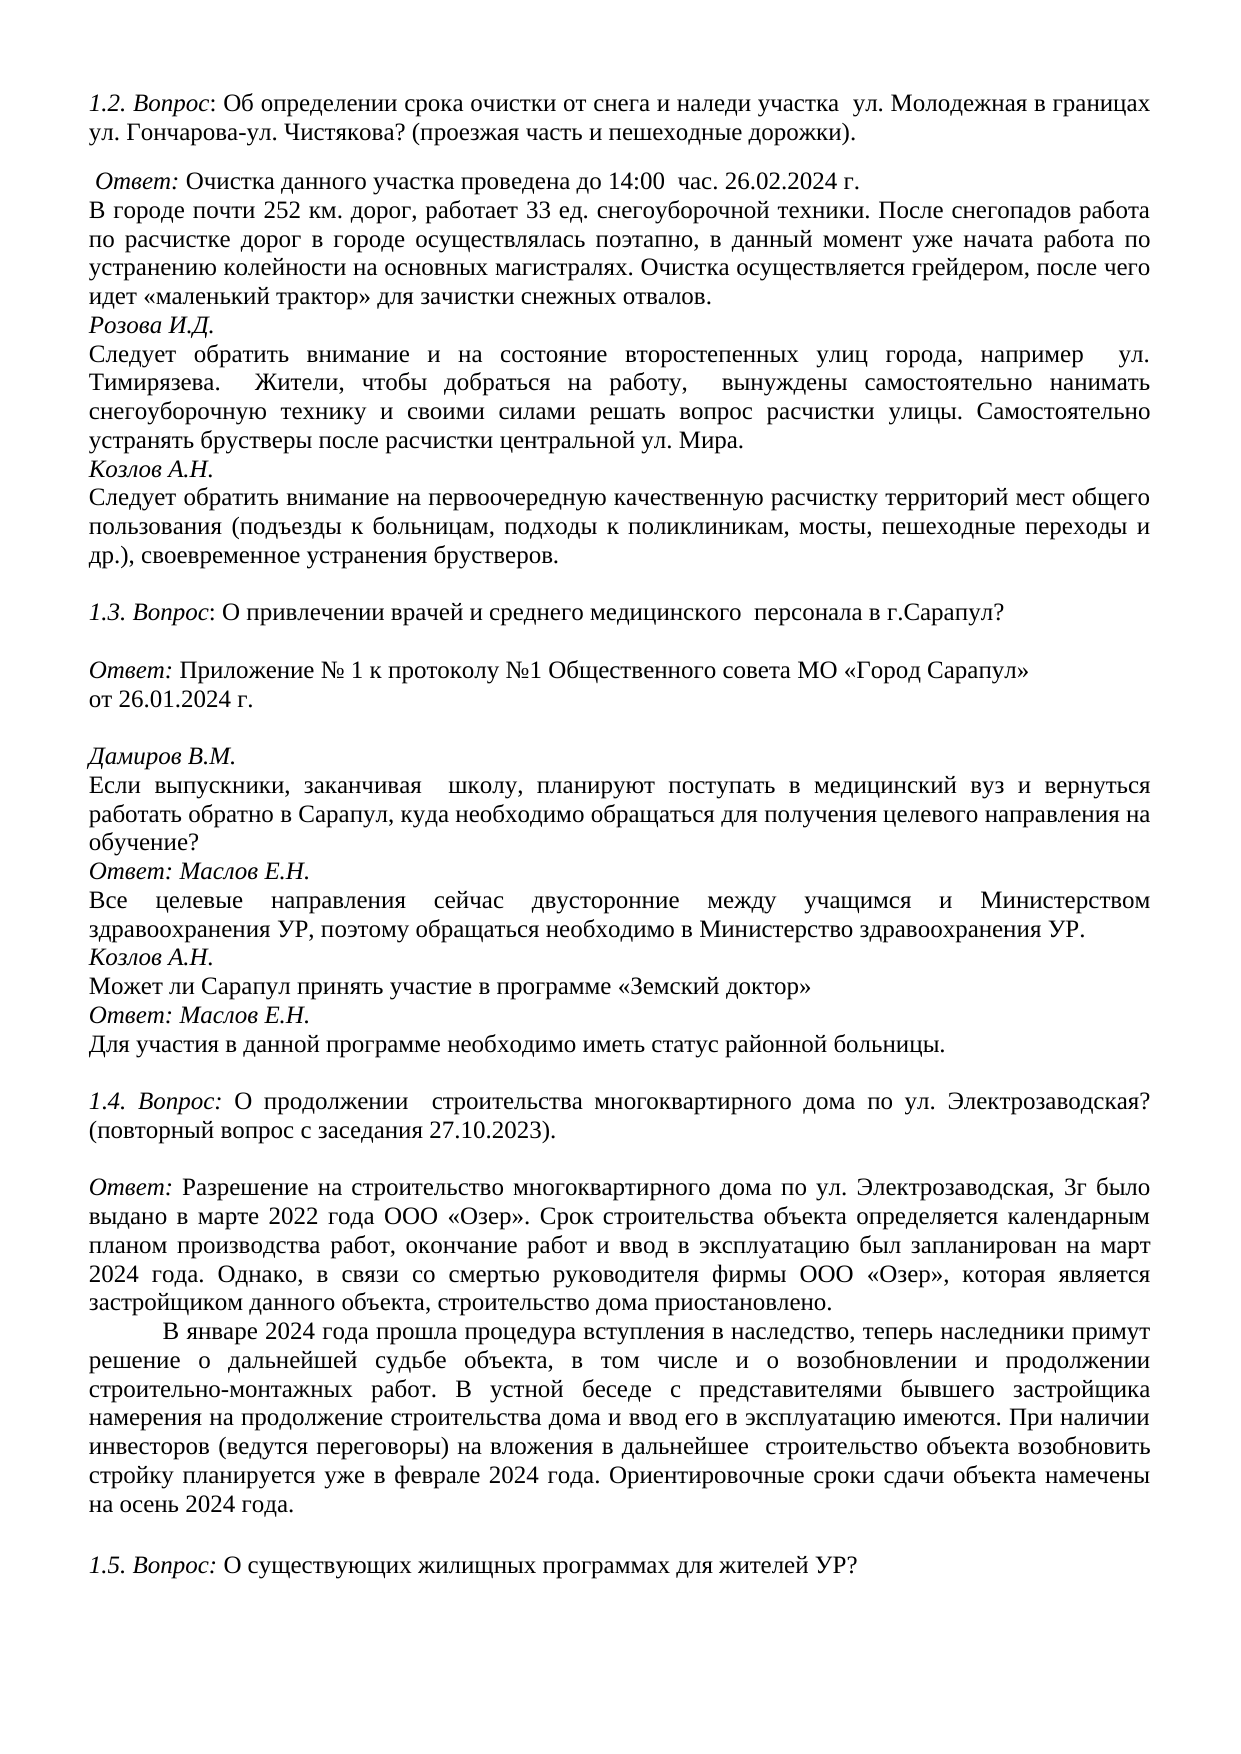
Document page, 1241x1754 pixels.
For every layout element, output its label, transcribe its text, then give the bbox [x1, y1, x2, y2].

text 1.3. Вопрос: О привлечении врачей и среднего медицинского персонала в г.Сарапул? [89, 597, 1152, 626]
text Ответ: Маслов Е.Н. [89, 1000, 1152, 1029]
text Ответ: Очистка данного участка проведена до 14:00 час. 26.02.2024 г. [89, 166, 1152, 195]
text В январе 2024 года прошла процедура вступления в наследство, теперь наследники примут решение о дальнейшей судьбе объекта, в том числе и о возобновлении и продолжении строительно-монтажных работ. В устной беседе с представителями бывшего застройщика намерения на продолжение строительства дома и ввод его в эксплуатацию имеются. При наличии инвесторов (ведутся переговоры) на вложения в дальнейшее строительство объекта возобновить стройку планируется уже в феврале 2024 года. Ориентировочные сроки сдачи объекта намечены на осень 2024 года. [89, 1316, 1152, 1517]
text Козлов А.Н. [89, 942, 1152, 971]
text Ответ: Маслов Е.Н. [89, 856, 1152, 885]
text Ответ: Приложение № 1 к протоколу №1 Общественного совета МО «Город Сарапул» [89, 655, 1152, 684]
text 1.4. Вопрос: О продолжении строительства многоквартирного дома по ул. Электрозаводская? (повторный вопрос с заседания 27.10.2023). [89, 1086, 1152, 1144]
text от 26.01.2024 г. [89, 684, 1152, 712]
text Ответ: Разрешение на строительство многоквартирного дома по ул. Электрозаводская, 3г было выдано в марте 2022 года ООО «Озер». Срок строительства объекта определяется календарным планом производства работ, окончание работ и ввод в эксплуатацию был запланирован на март 2024 года. Однако, в связи со смертью руководителя фирмы ООО «Озер», которая является застройщиком данного объекта, строительство дома приостановлено. [89, 1172, 1152, 1316]
text Дамиров В.М. [89, 741, 1152, 770]
text Если выпускники, заканчивая школу, планируют поступать в медицинский вуз и вернуться работать обратно в Сарапул, куда необходимо обращаться для получения целевого направления на обучение? [89, 770, 1152, 856]
list 1.2. Вопрос: Об определении срока очистки от снега и наледи участка ул. Молодежная в границах ул. Гончарова-ул. Чистякова? (проезжая часть и пешеходные дорожки). [89, 88, 1152, 145]
text Козлов А.Н. [89, 454, 1152, 482]
text Может ли Сарапул принять участие в программе «Земский доктор» [89, 971, 1152, 1000]
text Для участия в данной программе необходимо иметь статус районной больницы. [89, 1029, 1152, 1057]
text Все целевые направления сейчас двусторонние между учащимся и Министерством здравоохранения УР, поэтому обращаться необходимо в Министерство здравоохранения УР. [89, 885, 1152, 942]
text Следует обратить внимание и на состояние второстепенных улиц города, например ул. Тимирязева. Жители, чтобы добраться на работу, вынуждены самостоятельно нанимать снегоуборочную технику и своими силами решать вопрос расчистки улицы. Самостоятельно устранять брустверы после расчистки центральной ул. Мира. [89, 339, 1152, 454]
text В городе почти 252 км. дорог, работает 33 ед. снегоуборочной техники. После снегопадов работа по расчистке дорог в городе осуществлялась поэтапно, в данный момент уже начата работа по устранению колейности на основных магистралях. Очистка осуществляется грейдером, после чего идет «маленький трактор» для зачистки снежных отвалов. [89, 195, 1152, 310]
text 1.5. Вопрос: О существующих жилищных программах для жителей УР? [89, 1550, 1152, 1579]
text Следует обратить внимание на первоочередную качественную расчистку территорий мест общего пользования (подъезды к больницам, подходы к поликлиникам, мосты, пешеходные переходы и др.), своевременное устранения брустверов. [89, 482, 1152, 569]
text Розова И.Д. [89, 310, 1152, 339]
